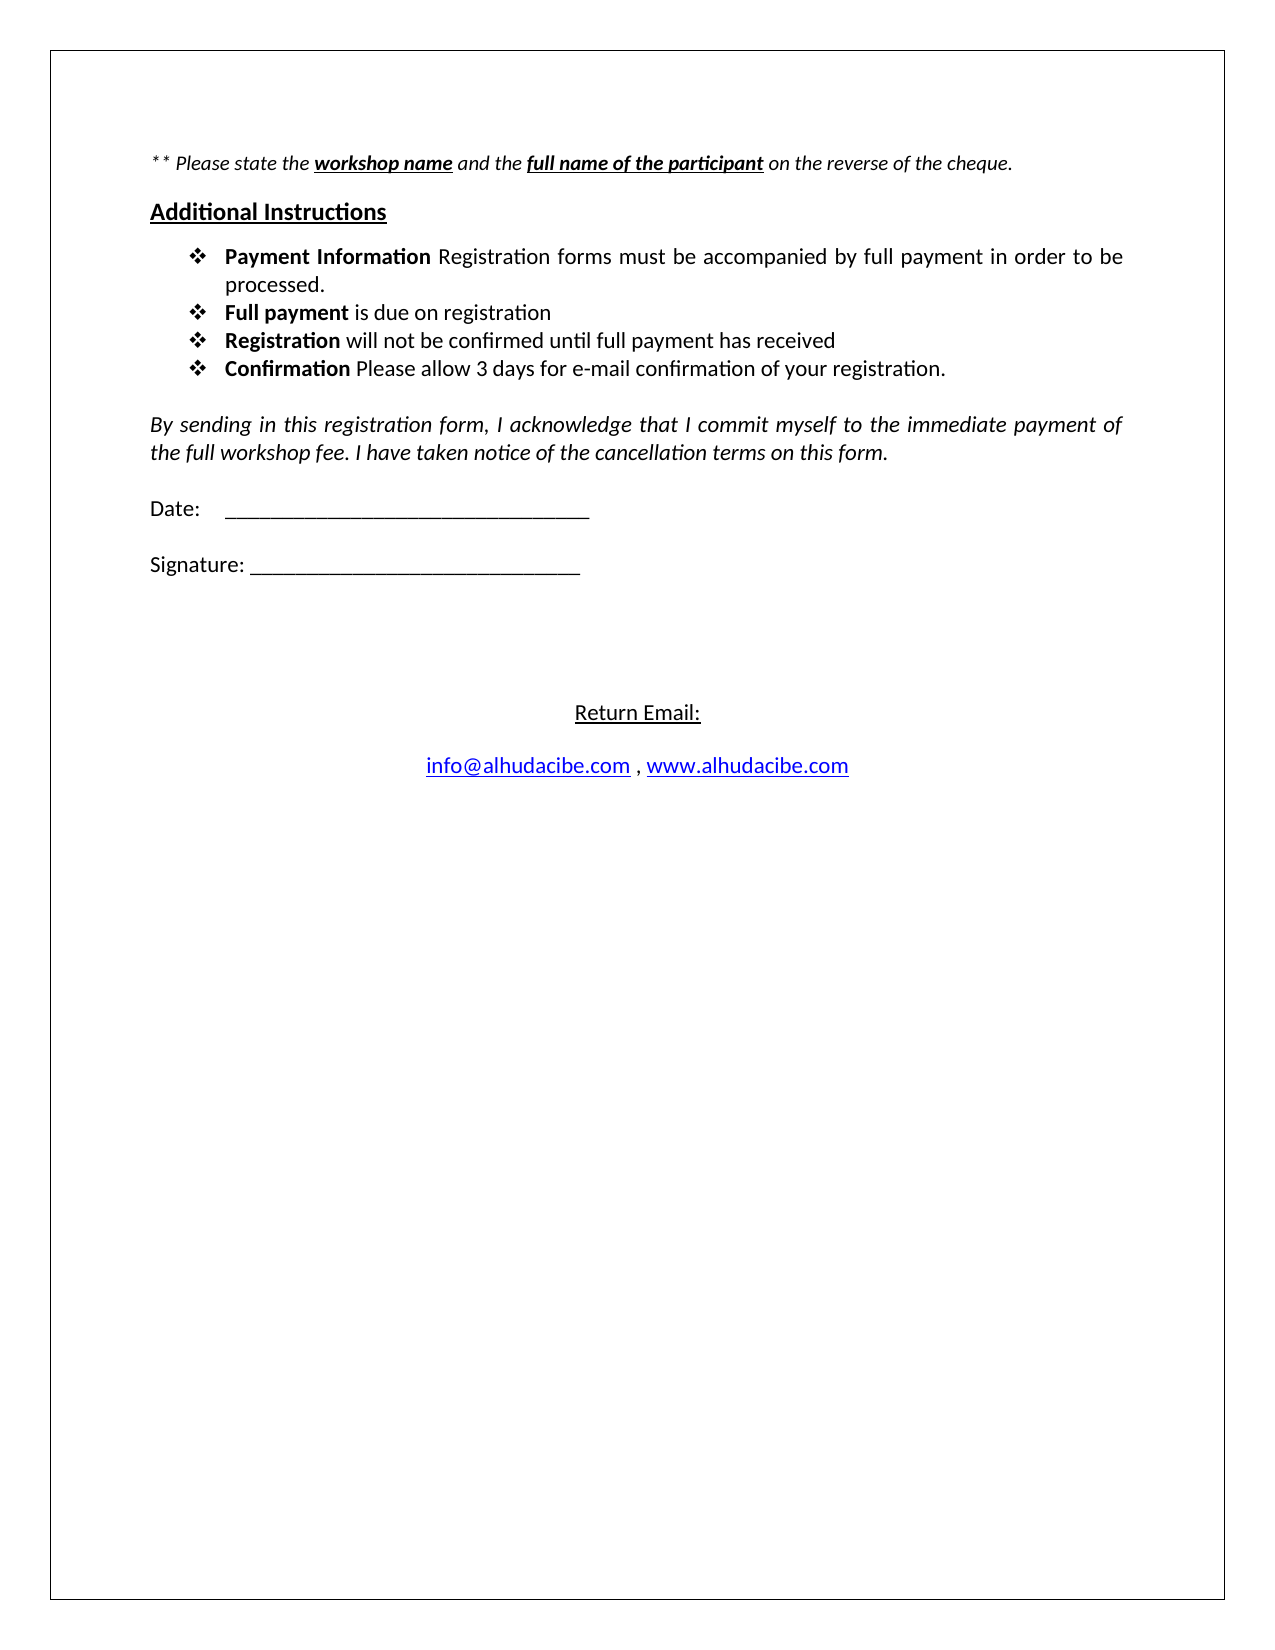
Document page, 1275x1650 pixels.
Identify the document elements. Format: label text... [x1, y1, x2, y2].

list Full payment is due on registration [187, 298, 1125, 326]
list Payment Information Registration forms must be accompanied by full payment in order to be processed. [187, 242, 1125, 298]
text Return Email: [150, 698, 1125, 726]
text info@alhudacibe.com , www.alhudacibe.com [150, 751, 1125, 779]
text Additional Instructions [150, 196, 1125, 227]
list Registration will not be confirmed until full payment has received [187, 326, 1125, 354]
text ** Please state the workshop name and the full name of the participant on the reverse of the cheque. [150, 150, 1125, 175]
text Date: ________________________________ [150, 494, 1125, 522]
text By sending in this registration form, I acknowledge that I commit myself to the immediate payment of the full workshop fee. I have taken notice of the cancellation terms on this form. [150, 410, 1125, 466]
list Confirmation Please allow 3 days for e-mail confirmation of your registration. [187, 354, 1125, 382]
text Signature: _____________________________ [150, 550, 1125, 578]
